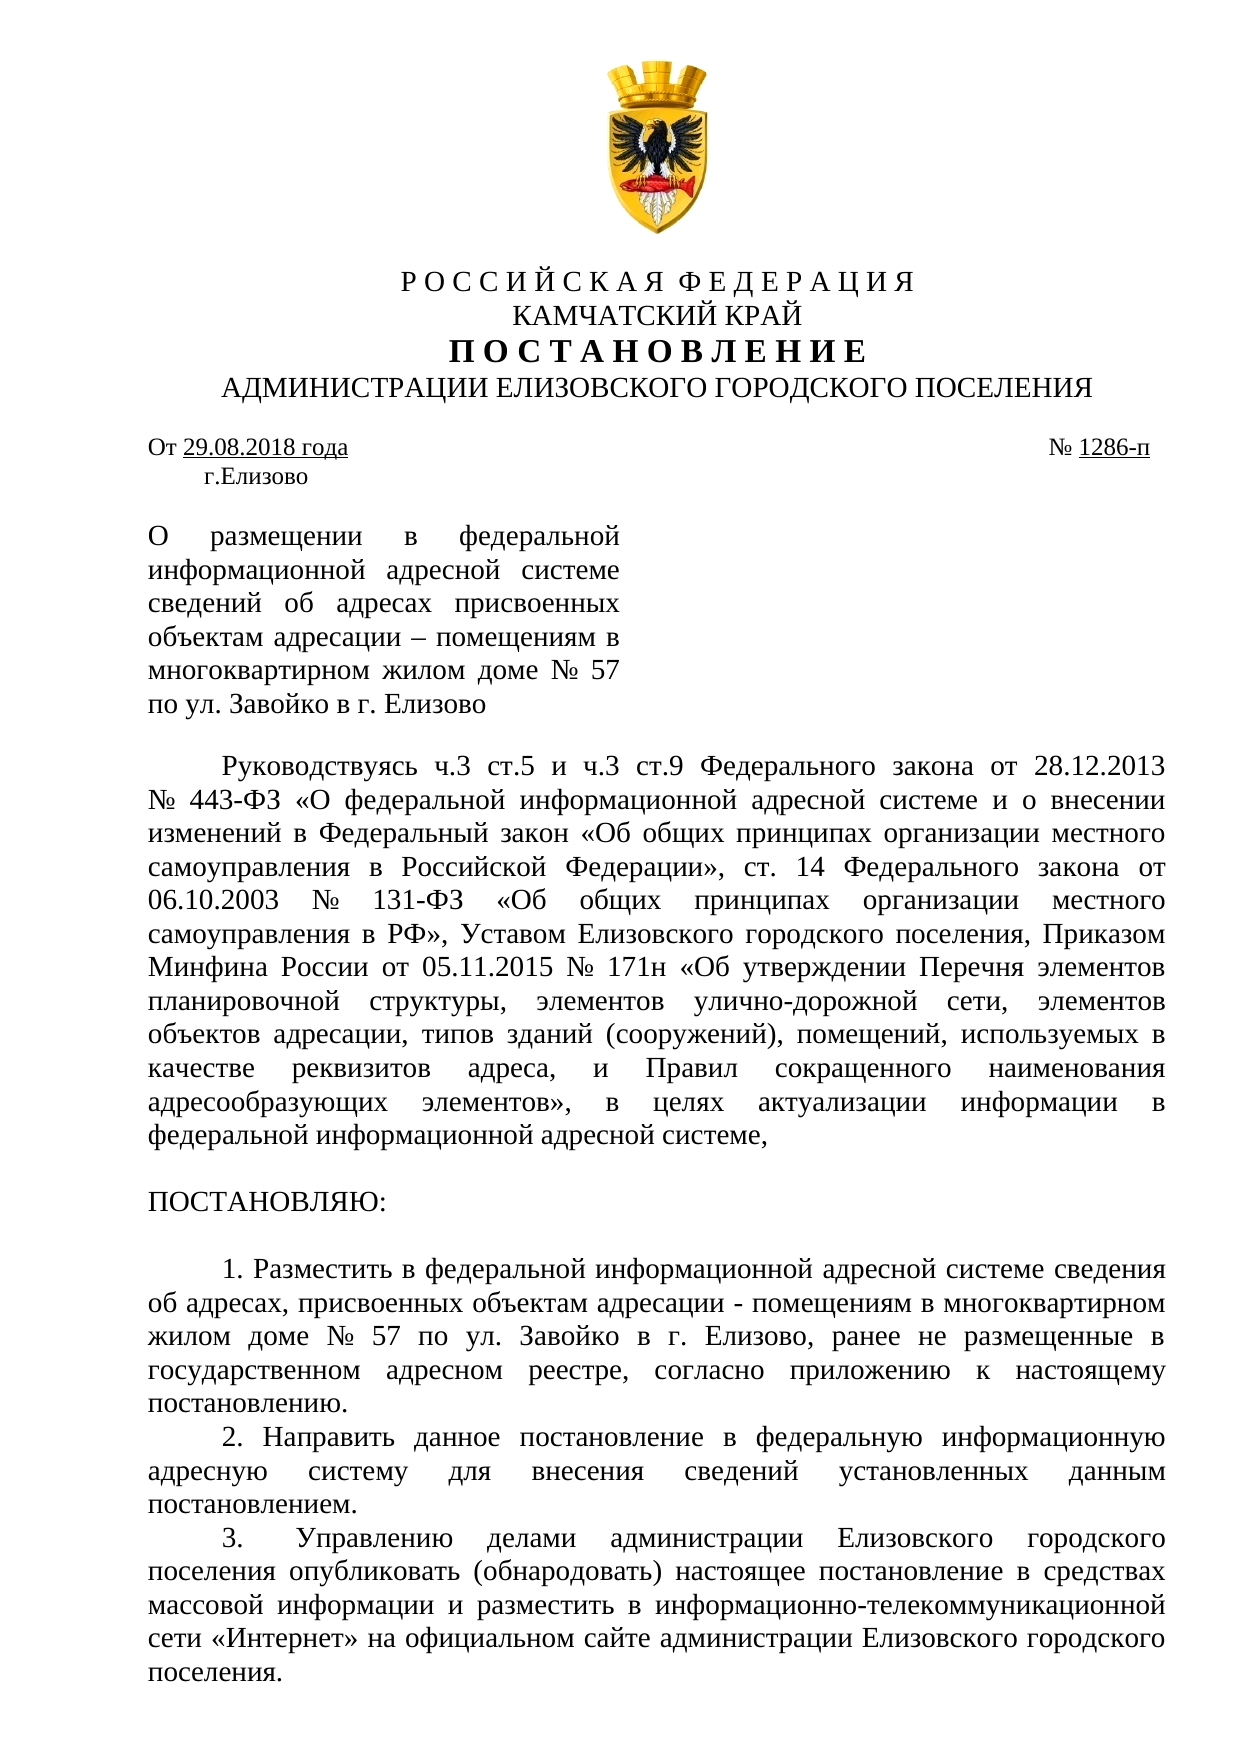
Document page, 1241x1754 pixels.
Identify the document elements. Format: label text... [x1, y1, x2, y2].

text г.Елизово [148, 461, 1167, 489]
text 1. Разместить в федеральной информационной адресной системе сведения об адресах, присвоенных объектам адресации - помещениям в многоквартирном жилом доме № 57 по ул. Завойко в г. Елизово, ранее не размещенные в государственном адресном реестре, согласно приложению к настоящему постановлению. [148, 1251, 1167, 1419]
list Управлению делами администрации Елизовского городского поселения опубликовать (обнародовать) настоящее постановление в средствах массовой информации и разместить в информационно-телекоммуникационной сети «Интернет» на официальном сайте администрации Елизовского городского поселения. [148, 1520, 1167, 1687]
text ПОСТАНОВЛЯЮ: [148, 1184, 1167, 1218]
text О размещении в федеральной информационной адресной системе сведений об адресах присвоенных объектам адресации – помещениям в многоквартирном жилом доме № 57 по ул. Завойко в г. Елизово [148, 518, 620, 719]
text АДМИНИСТРАЦИИ ЕЛИЗОВСКОГО ГОРОДСКОГО ПОСЕЛЕНИЯ [148, 370, 1167, 403]
picture [590, 59, 724, 236]
text П О С Т А Н О В Л Е Н И Е [148, 331, 1167, 370]
text Руководствуясь ч.3 ст.5 и ч.3 ст.9 Федерального закона от 28.12.2013 № 443-ФЗ «О федеральной информационной адресной системе и о внесении изменений в Федеральный закон «Об общих принципах организации местного самоуправления в Российской Федерации», ст. 14 Федерального закона от 06.10.2003 № 131-ФЗ «Об общих принципах организации местного самоуправления в РФ», Уставом Елизовского городского поселения, Приказом Минфина России от 05.11.2015 № 171н «Об утверждении Перечня элементов планировочной структуры, элементов улично-дорожной сети, элементов объектов адресации, типов зданий (сооружений), помещений, используемых в качестве реквизитов адреса, и Правил сокращенного наименования адресообразующих элементов», в целях актуализации информации в федеральной информационной адресной системе, [148, 748, 1167, 1151]
text Р О С С И Й С К А Я Ф Е Д Е Р А Ц И Я [148, 264, 1167, 298]
text 2. Направить данное постановление в федеральную информационную адресную систему для внесения сведений установленных данным постановлением. [148, 1419, 1167, 1520]
text От 29.08.2018 года № 1286-п [148, 432, 1167, 461]
text КАМЧАТСКИЙ КРАЙ [148, 298, 1167, 331]
